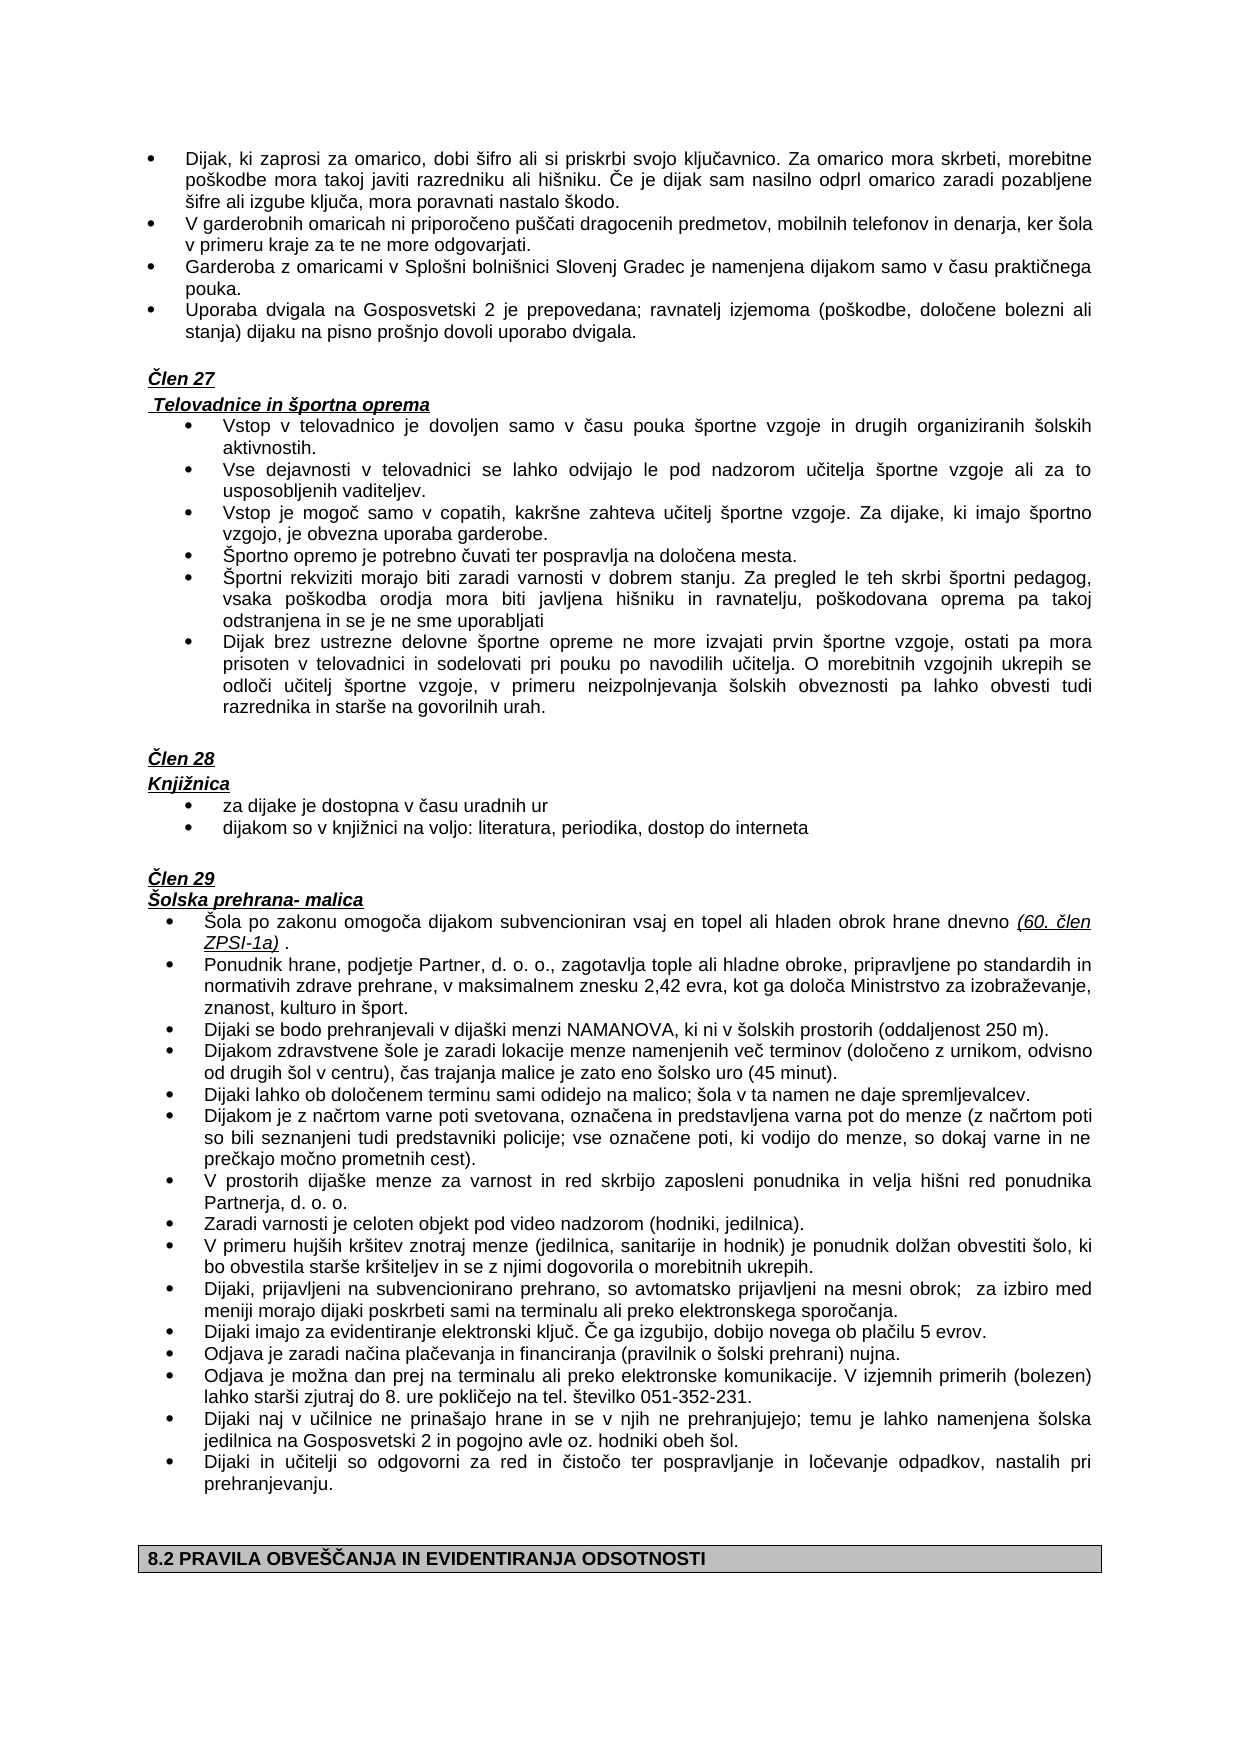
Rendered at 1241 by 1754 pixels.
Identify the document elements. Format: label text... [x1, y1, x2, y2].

list Garderoba z omaricami v Splošni bolnišnici Slovenj Gradec je namenjena dijakom samo v času praktičnega pouka. [148, 256, 1093, 299]
list Dijak brez ustrezne delovne športne opreme ne more izvajati prvin športne vzgoje, ostati pa mora prisoten v telovadnici in sodelovati pri pouku po navodilih učitelja. O morebitnih vzgojnih ukrepih se odloči učitelj športne vzgoje, v primeru neizpolnjevanja šolskih obveznosti pa lahko obvesti tudi razrednika in starše na govorilnih urah. [185, 631, 1093, 718]
list Dijaki se bodo prehranjevali v dijaški menzi NAMANOVA, ki ni v šolskih prostorih (oddaljenost ). [166, 1018, 1093, 1040]
list Odjava je možna dan prej na terminalu ali preko elektronske komunikacije. V izjemnih primerih (bolezen) lahko starši zjutraj do 8. ure pokličejo na tel. številko 051-352-231. [166, 1364, 1093, 1408]
text Člen 29 [148, 867, 1093, 889]
list Vse dejavnosti v telovadnici se lahko odvijajo le pod nadzorom učitelja športne vzgoje ali za to usposobljenih vaditeljev. [185, 458, 1093, 502]
list Zaradi varnosti je celoten objekt pod video nadzorom (hodniki, jedilnica). [166, 1213, 1093, 1235]
list Uporaba dvigala na Gosposvetski 2 je prepovedana; ravnatelj izjemoma (poškodbe, določene bolezni ali stanja) dijaku na pisno prošnjo dovoli uporabo dvigala. [148, 299, 1093, 342]
list Dijaki naj v učilnice ne prinašajo hrane in se v njih ne prehranjujejo; temu je lahko namenjena šolska jedilnica na Gosposvetski pogojno avle oz. hodniki obeh šol. [166, 1408, 1093, 1451]
list Športni rekviziti morajo biti zaradi varnosti v dobrem stanju. Za pregled le teh skrbi športni pedagog, vsaka poškodba orodja mora biti javljena hišniku in ravnatelju, poškodovana oprema pa takoj odstranjena in se je ne sme uporabljati [185, 566, 1093, 631]
list Odjava je zaradi načina plačevanja in financiranja (pravilnik o šolski prehrani) nujna. [166, 1343, 1093, 1364]
text Knjižnica [148, 773, 1093, 795]
list V prostorih dijaške menze za varnost in red skrbijo zaposleni ponudnika in velja hišni red ponudnika Partnerja, d. o. o. [166, 1170, 1093, 1213]
list Športno opremo je potrebno čuvati ter pospravlja na določena mesta. [185, 545, 1093, 566]
text Člen 27 [148, 368, 1093, 389]
text Šolska prehrana- malica [148, 889, 1093, 910]
list Šola po zakonu omogoča dijakom subvencioniran vsaj en topel ali hladen obrok hrane dnevno (60. člen ZPSI-1a) . [166, 910, 1093, 954]
list dijakom so v knjižnici na voljo: literatura, periodika, dostop do interneta [185, 816, 1093, 838]
text Člen 28 [148, 747, 1093, 769]
list V primeru hujših kršitev znotraj menze (jedilnica, sanitarije in hodnik) je ponudnik dolžan obvestiti šolo, ki bo obvestila starše kršiteljev in se z njimi dogovorila o morebitnih ukrepih. [166, 1235, 1093, 1278]
list Dijaki, prijavljeni na subvencionirano prehrano, so avtomatsko prijavljeni na mesni obrok; za izbiro med meniji morajo dijaki poskrbeti sami na terminalu ali preko elektronskega sporočanja. [166, 1278, 1093, 1321]
list Vstop v telovadnico je dovoljen samo v času pouka športne vzgoje in drugih organiziranih šolskih aktivnostih. [185, 415, 1093, 458]
list Dijakom je z načrtom varne poti svetovana, označena in predstavljena varna pot do menze (z načrtom poti so bili seznanjeni tudi predstavniki policije; vse označene poti, ki vodijo do menze, so dokaj varne in ne prečkajo močno prometnih cest). [166, 1105, 1093, 1170]
list Ponudnik hrane, podjetje Partner, d. o. o., zagotavlja tople ali hladne obroke, pripravljene po standardih in normativih zdrave prehrane, v maksimalnem znesku 2,42 evra, kot ga določa Ministrstvo za izobraževanje, znanost, kulturo in šport. [166, 954, 1093, 1018]
list za dijake je dostopna v času uradnih ur [185, 795, 1093, 816]
list Dijakom zdravstvene šole je zaradi lokacije menze namenjenih več terminov (določeno z urnikom, odvisno od drugih šol v centru), čas trajanja malice je zato eno šolsko uro (45 minut). [166, 1040, 1093, 1083]
list Dijaki imajo za evidentiranje elektronski ključ. Če ga izgubijo, dobijo novega ob plačilu 5 evrov. [166, 1321, 1093, 1343]
list Dijaki lahko ob določenem terminu sami odidejo na malico; šola v ta namen ne daje spremljevalcev. [166, 1083, 1093, 1105]
list Vstop je mogoč samo v copatih, kakršne zahteva učitelj športne vzgoje. Za dijake, ki imajo športno vzgojo, je obvezna uporaba garderobe. [185, 502, 1093, 545]
list Dijak, ki zaprosi za omarico, dobi šifro ali si priskrbi svojo ključavnico. Za omarico mora skrbeti, morebitne poškodbe mora takoj javiti razredniku ali hišniku. Če je dijak sam nasilno odprl omarico zaradi pozabljene šifre ali izgube ključa, mora poravnati nastalo škodo. [148, 148, 1093, 212]
list Dijaki in učitelji so odgovorni za red in čistočo ter pospravljanje in ločevanje odpadkov, nastalih pri prehranjevanju. [166, 1451, 1093, 1494]
text Telovadnice in športna oprema [148, 393, 1093, 415]
text 8.2 PRAVILA OBVEŠČANJA IN EVIDENTIRANJA ODSOTNOSTI [139, 1546, 1101, 1572]
list V garderobnih omaricah ni priporočeno puščati dragocenih predmetov, mobilnih telefonov in denarja, ker šola v primeru kraje za te ne more odgovarjati. [148, 212, 1093, 256]
